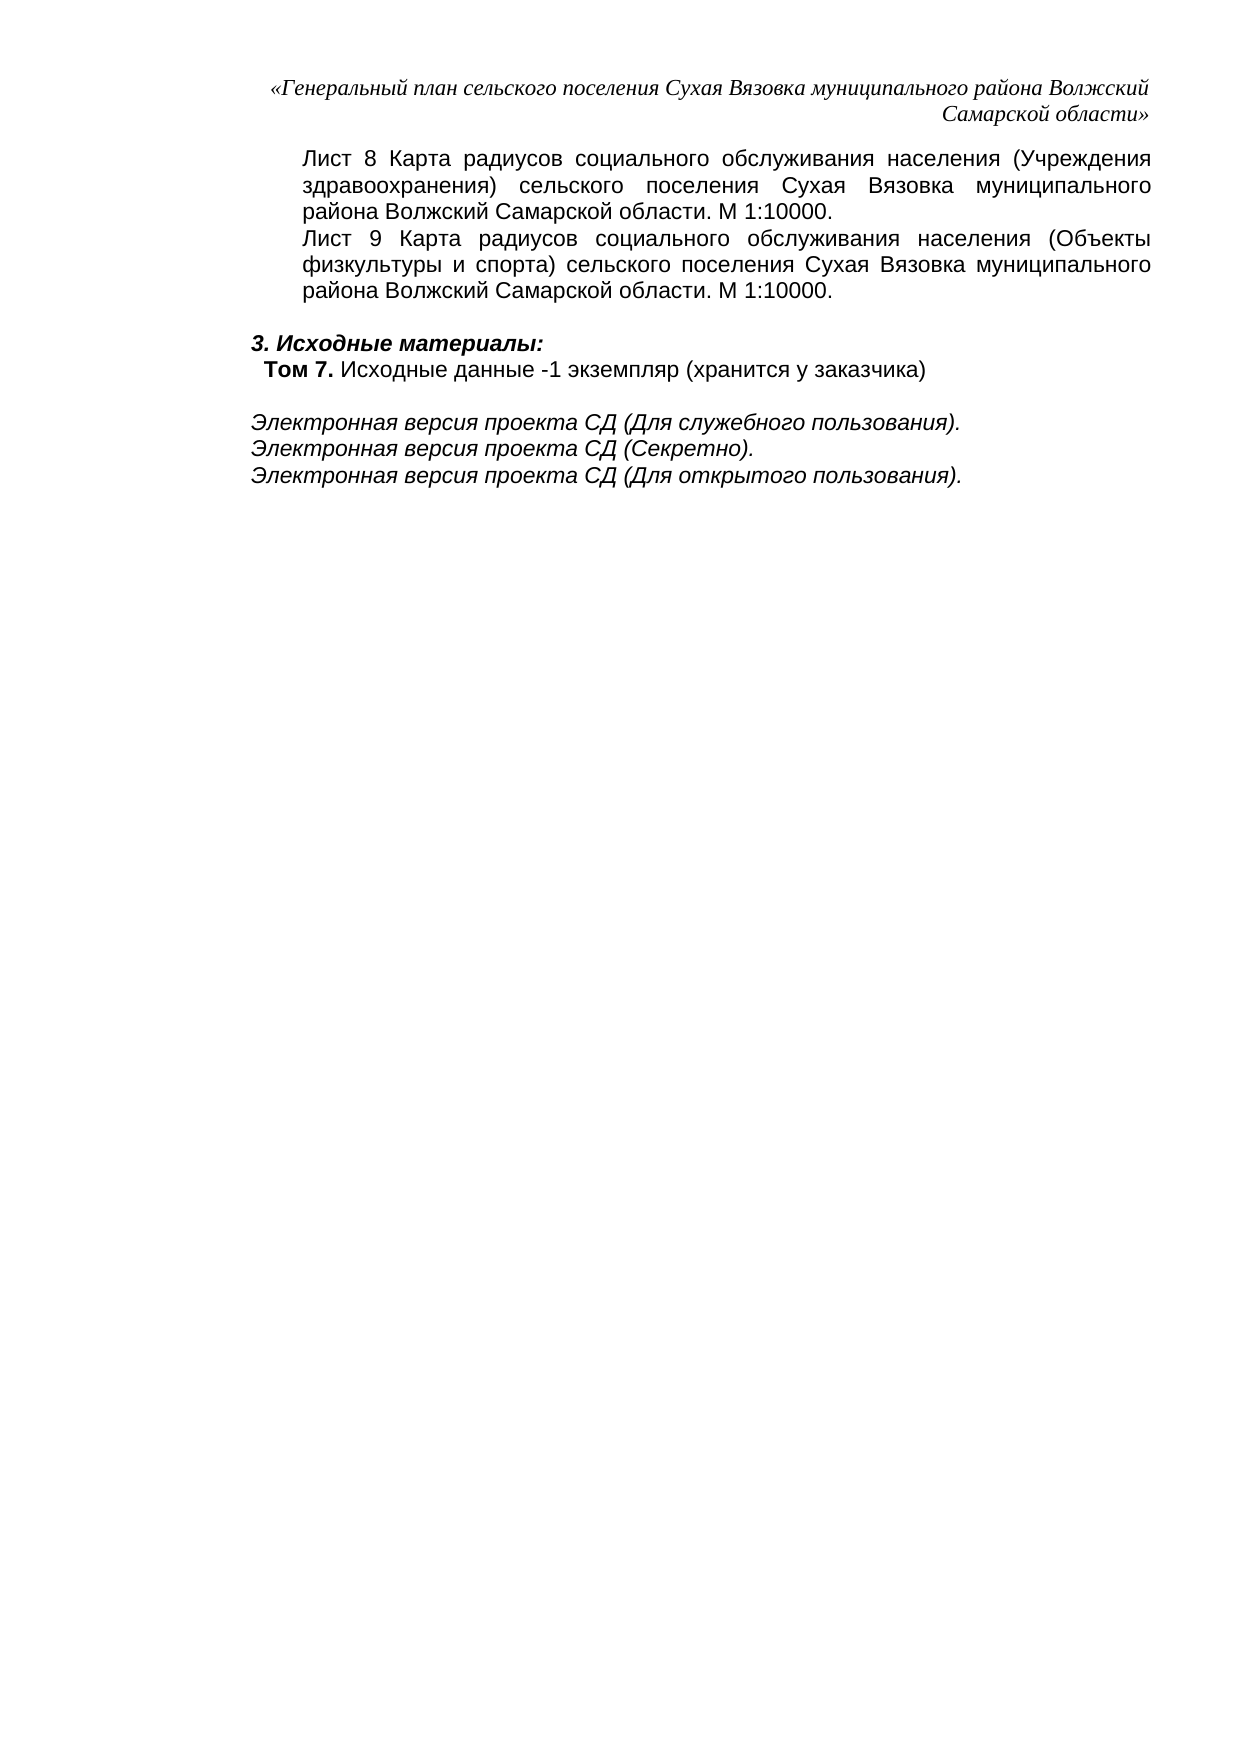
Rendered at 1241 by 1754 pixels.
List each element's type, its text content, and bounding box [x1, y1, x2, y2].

list Лист 9 Карта радиусов социального обслуживания населения (Объекты физкультуры и спорта) сельского поселения Сухая Вязовка муниципального района Волжский Самарской области. М 1:10000. [302, 224, 1152, 303]
list Лист 8 Карта радиусов социального обслуживания населения (Учреждения здравоохранения) сельского поселения Сухая Вязовка муниципального района Волжский Самарской области. М 1:10000. [302, 145, 1152, 224]
text Электронная версия проекта СД (Для открытого пользования). [251, 462, 1152, 488]
text 3. Исходные материалы: [251, 330, 1152, 356]
text Электронная версия проекта СД (Секретно). [251, 435, 1152, 462]
text Электронная версия проекта СД (Для служебного пользования). [177, 409, 1152, 435]
text Том 7. Исходные данные -1 экземпляр (хранится у заказчика) [251, 356, 1152, 383]
